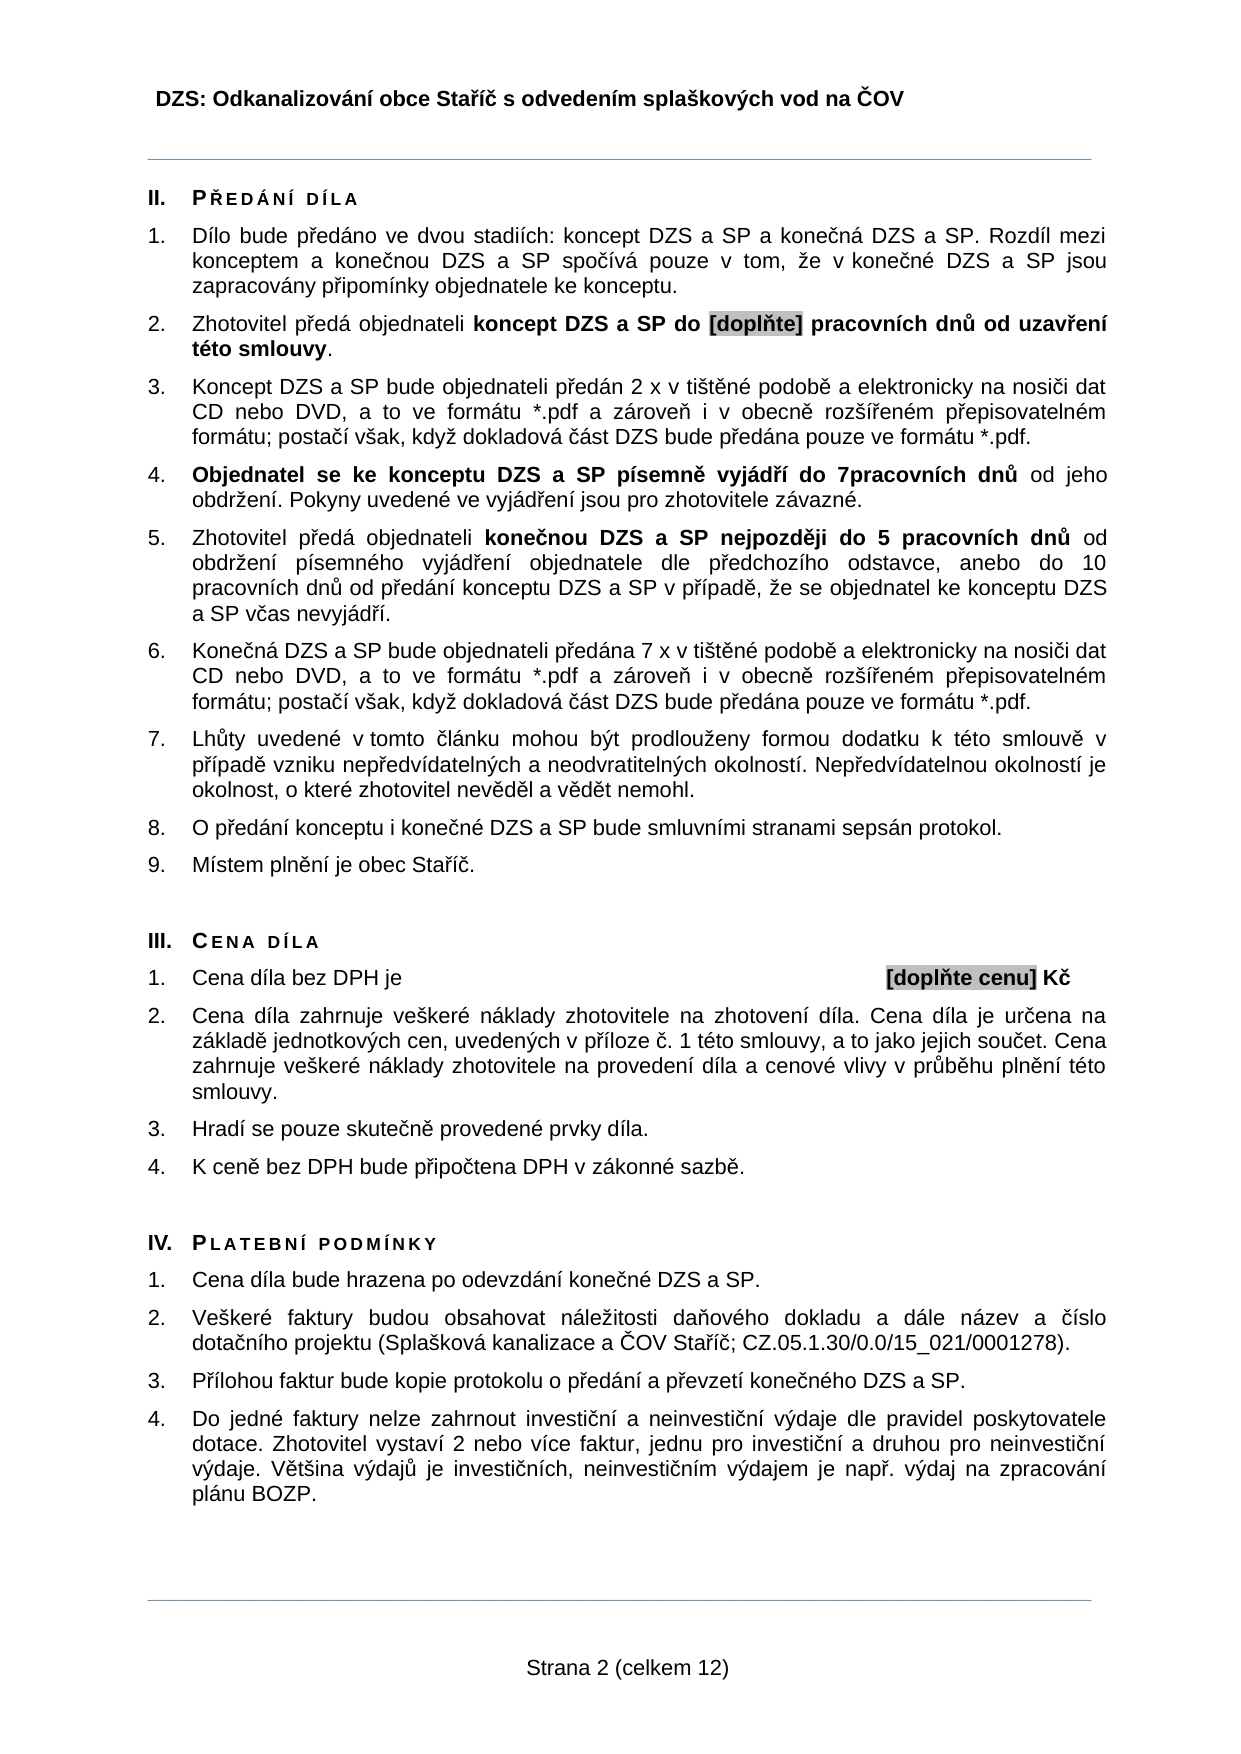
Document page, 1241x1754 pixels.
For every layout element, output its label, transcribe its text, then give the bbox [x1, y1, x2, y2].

list Veškeré faktury budou obsahovat náležitosti daňového dokladu a dále název a číslo dotačního projektu (Splašková kanalizace a ČOV Staříč; CZ.05.1.30/0.0/15_021/0001278). [148, 1305, 1107, 1355]
list Zhotovitel předá objednateli konečnou DZS a SP nejpozději do 5 pracovních dnů od obdržení písemného vyjádření objednatele dle předchozího odstavce, anebo do 10 pracovních dnů od předání konceptu DZS a SP v případě, že se objednatel ke konceptu DZS a SP včas nevyjádří. [148, 525, 1107, 626]
list Dílo bude předáno ve dvou stadiích: koncept DZS a SP a konečná DZS a SP. Rozdíl mezi konceptem a konečnou DZS a SP spočívá pouze v tom, že v konečné DZS a SP jsou zapracovány připomínky objednatele ke konceptu. [148, 223, 1107, 298]
list Cena díla bez DPH je [doplňte cenu] Kč [148, 965, 886, 990]
list O předání konceptu i konečné DZS a SP bude smluvními stranami sepsán protokol. [148, 814, 1107, 839]
list Objednatel se ke konceptu DZS a SP písemně vyjádří do 7pracovních dnů od jeho obdržení. Pokyny uvedené ve vyjádření jsou pro zhotovitele závazné. [148, 462, 1107, 512]
list Lhůty uvedené v tomto článku mohou být prodlouženy formou dodatku k této smlouvě v případě vzniku nepředvídatelných a neodvratitelných okolností. Nepředvídatelnou okolností je okolnost, o které zhotovitel nevěděl a vědět nemohl. [148, 726, 1107, 802]
list Zhotovitel předá objednateli koncept DZS a SP do [doplňte] pracovních dnů od uzavření této smlouvy. [148, 311, 1107, 361]
list Koncept DZS a SP bude objednateli předán 2 x v tištěné podobě a elektronicky na nosiči dat CD nebo DVD, a to ve formátu *.pdf a zároveň i v obecně rozšířeném přepisovatelném formátu; postačí však, když dokladová část DZS bude předána pouze ve formátu *.pdf. [148, 374, 1107, 449]
list Do jedné faktury nelze zahrnout investiční a neinvestiční výdaje dle pravidel poskytovatele dotace. Zhotovitel vystaví 2 nebo více faktur, jednu pro investiční a druhou pro neinvestiční výdaje. Většina výdajů je investičních, neinvestičním výdajem je např. výdaj na zpracování plánu BOZP. [148, 1405, 1107, 1506]
list Konečná DZS a SP bude objednateli předána 7 x v tištěné podobě a elektronicky na nosiči dat CD nebo DVD, a to ve formátu *.pdf a zároveň i v obecně rozšířeném přepisovatelném formátu; postačí však, když dokladová část DZS bude předána pouze ve formátu *.pdf. [148, 638, 1107, 714]
list Cena díla zahrnuje veškeré náklady zhotovitele na zhotovení díla. Cena díla je určena na základě jednotkových cen, uvedených v příloze č. 1 této smlouvy, a to jako jejich součet. Cena zahrnuje veškeré náklady zhotovitele na provedení díla a cenové vlivy v průběhu plnění této smlouvy. [148, 1003, 1107, 1104]
list Přílohou faktur bude kopie protokolu o předání a převzetí konečného DZS a SP. [148, 1368, 1107, 1393]
list K ceně bez DPH bude připočtena DPH v zákonné sazbě. [148, 1154, 1107, 1179]
list Platební podmínky [148, 1229, 1107, 1254]
list Místem plnění je obec Staříč. [148, 852, 1107, 877]
list Hradí se pouze skutečně provedené prvky díla. [148, 1116, 1107, 1141]
list Cena díla bude hrazena po odevzdání konečné DZS a SP. [148, 1267, 1107, 1292]
list Předání díla [148, 185, 1107, 210]
list Cena díla [148, 927, 1107, 953]
